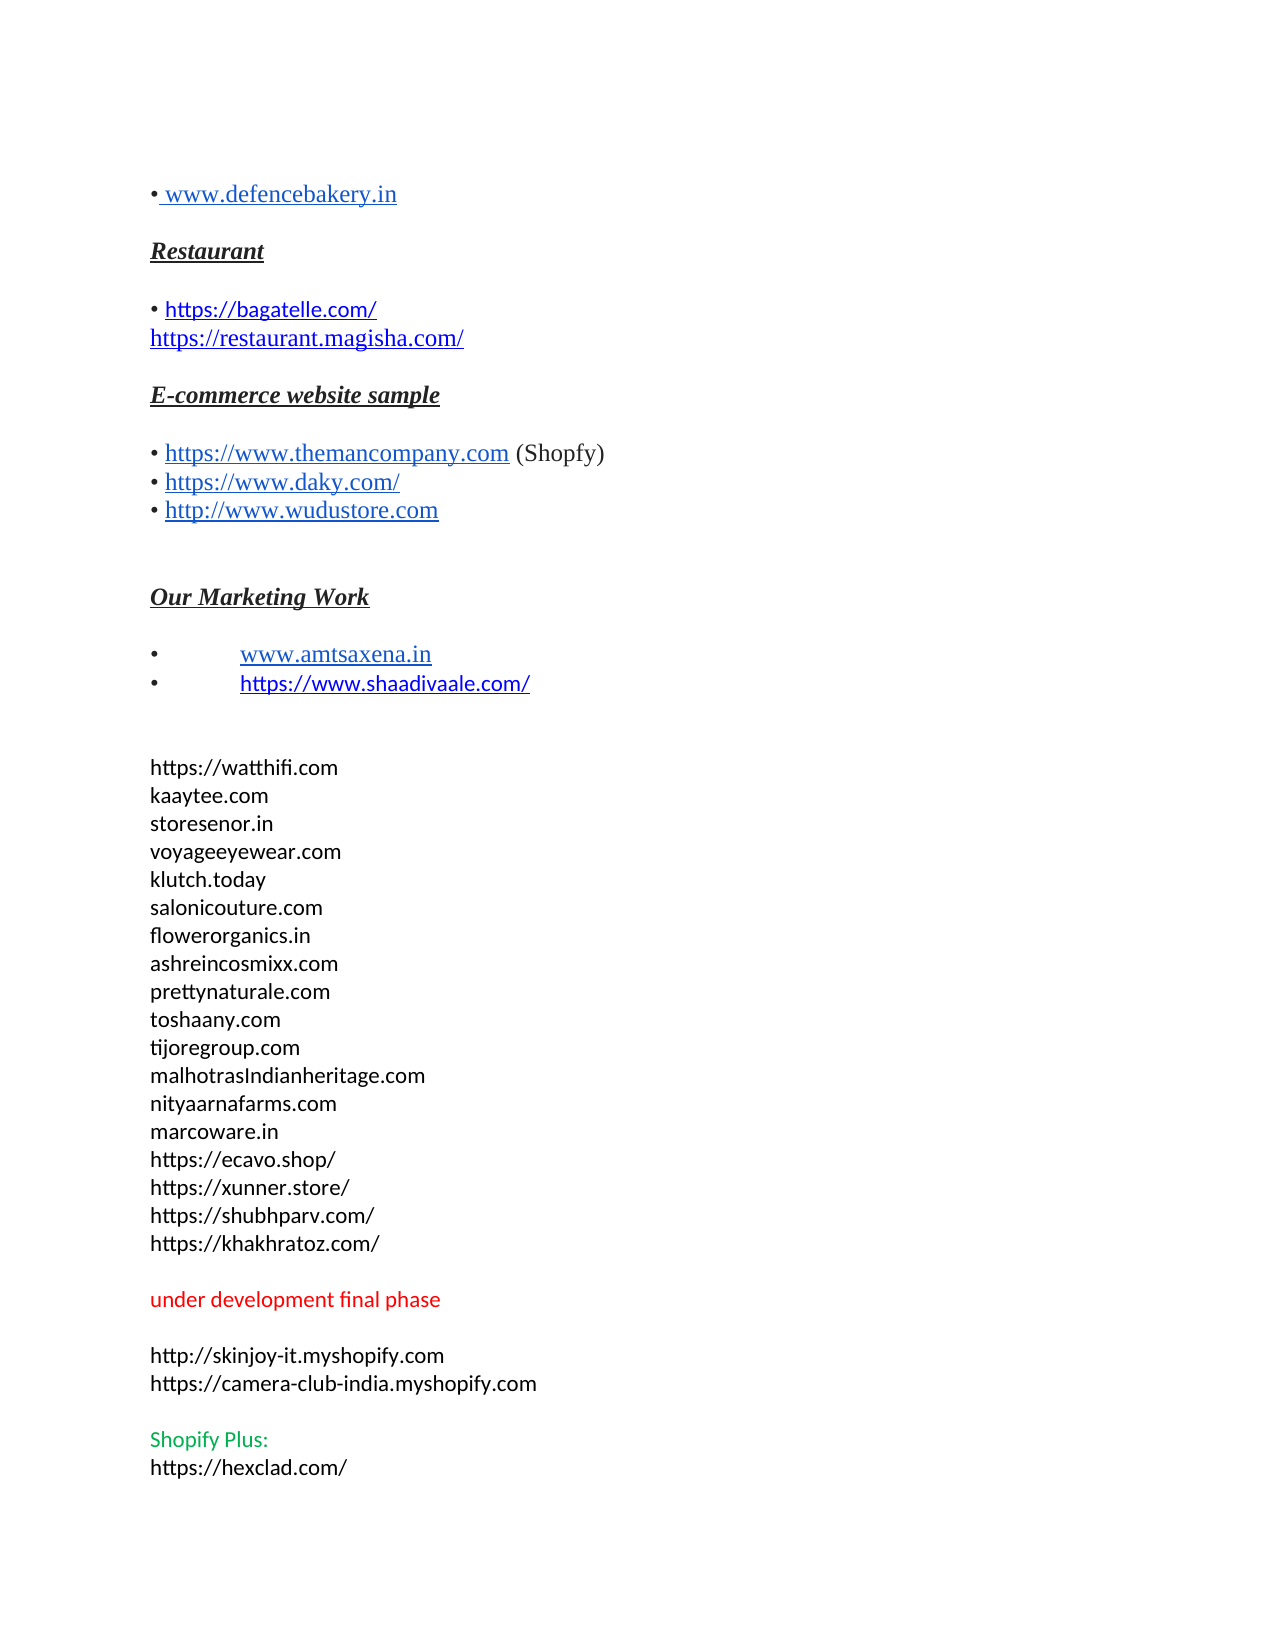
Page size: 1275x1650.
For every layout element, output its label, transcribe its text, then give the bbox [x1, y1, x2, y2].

text • https://bagatelle.com/ [150, 294, 1125, 323]
text • https://www.daky.com/ [150, 467, 1125, 495]
text https://camera-club-india.myshopify.com [150, 1369, 1125, 1397]
text malhotrasIndianheritage.com [150, 1061, 1125, 1089]
text https://hexclad.com/ [150, 1453, 1125, 1481]
text voyageeyewear.com [150, 837, 1125, 865]
text https://restaurant.magisha.com/ [150, 323, 1125, 352]
text tijoregroup.com [150, 1033, 1125, 1061]
text prettynaturale.com [150, 977, 1125, 1005]
text klutch.today [150, 865, 1125, 893]
text https://khakhratoz.com/ [150, 1229, 1125, 1257]
text https://watthifi.com [150, 753, 1125, 781]
text • http://www.wudustore.com [150, 495, 1125, 524]
text toshaany.com [150, 1005, 1125, 1033]
text storesenor.in [150, 809, 1125, 837]
text flowerorganics.in [150, 921, 1125, 949]
text Our Marketing Work [150, 582, 1125, 610]
text nityaarnafarms.com [150, 1089, 1125, 1117]
text ashreincosmixx.com [150, 949, 1125, 977]
text • www.amtsaxena.in [150, 639, 1125, 668]
text Shopify Plus: [150, 1425, 1125, 1453]
text kaaytee.com [150, 781, 1125, 809]
text E-commerce website sample [150, 380, 1125, 409]
text https://shubhparv.com/ [150, 1201, 1125, 1229]
text https://xunner.store/ [150, 1173, 1125, 1201]
text under development final phase [150, 1285, 1125, 1313]
text • https://www.themancompany.com (Shopfy) [150, 438, 1125, 467]
text marcoware.in [150, 1117, 1125, 1145]
text • https://www.shaadivaale.com/ [150, 668, 1125, 697]
text salonicouture.com [150, 893, 1125, 921]
text https://ecavo.shop/ [150, 1145, 1125, 1173]
text Restaurant [150, 236, 1125, 265]
text • www.defencebakery.in [150, 179, 1125, 207]
text http://skinjoy-it.myshopify.com [150, 1341, 1125, 1369]
